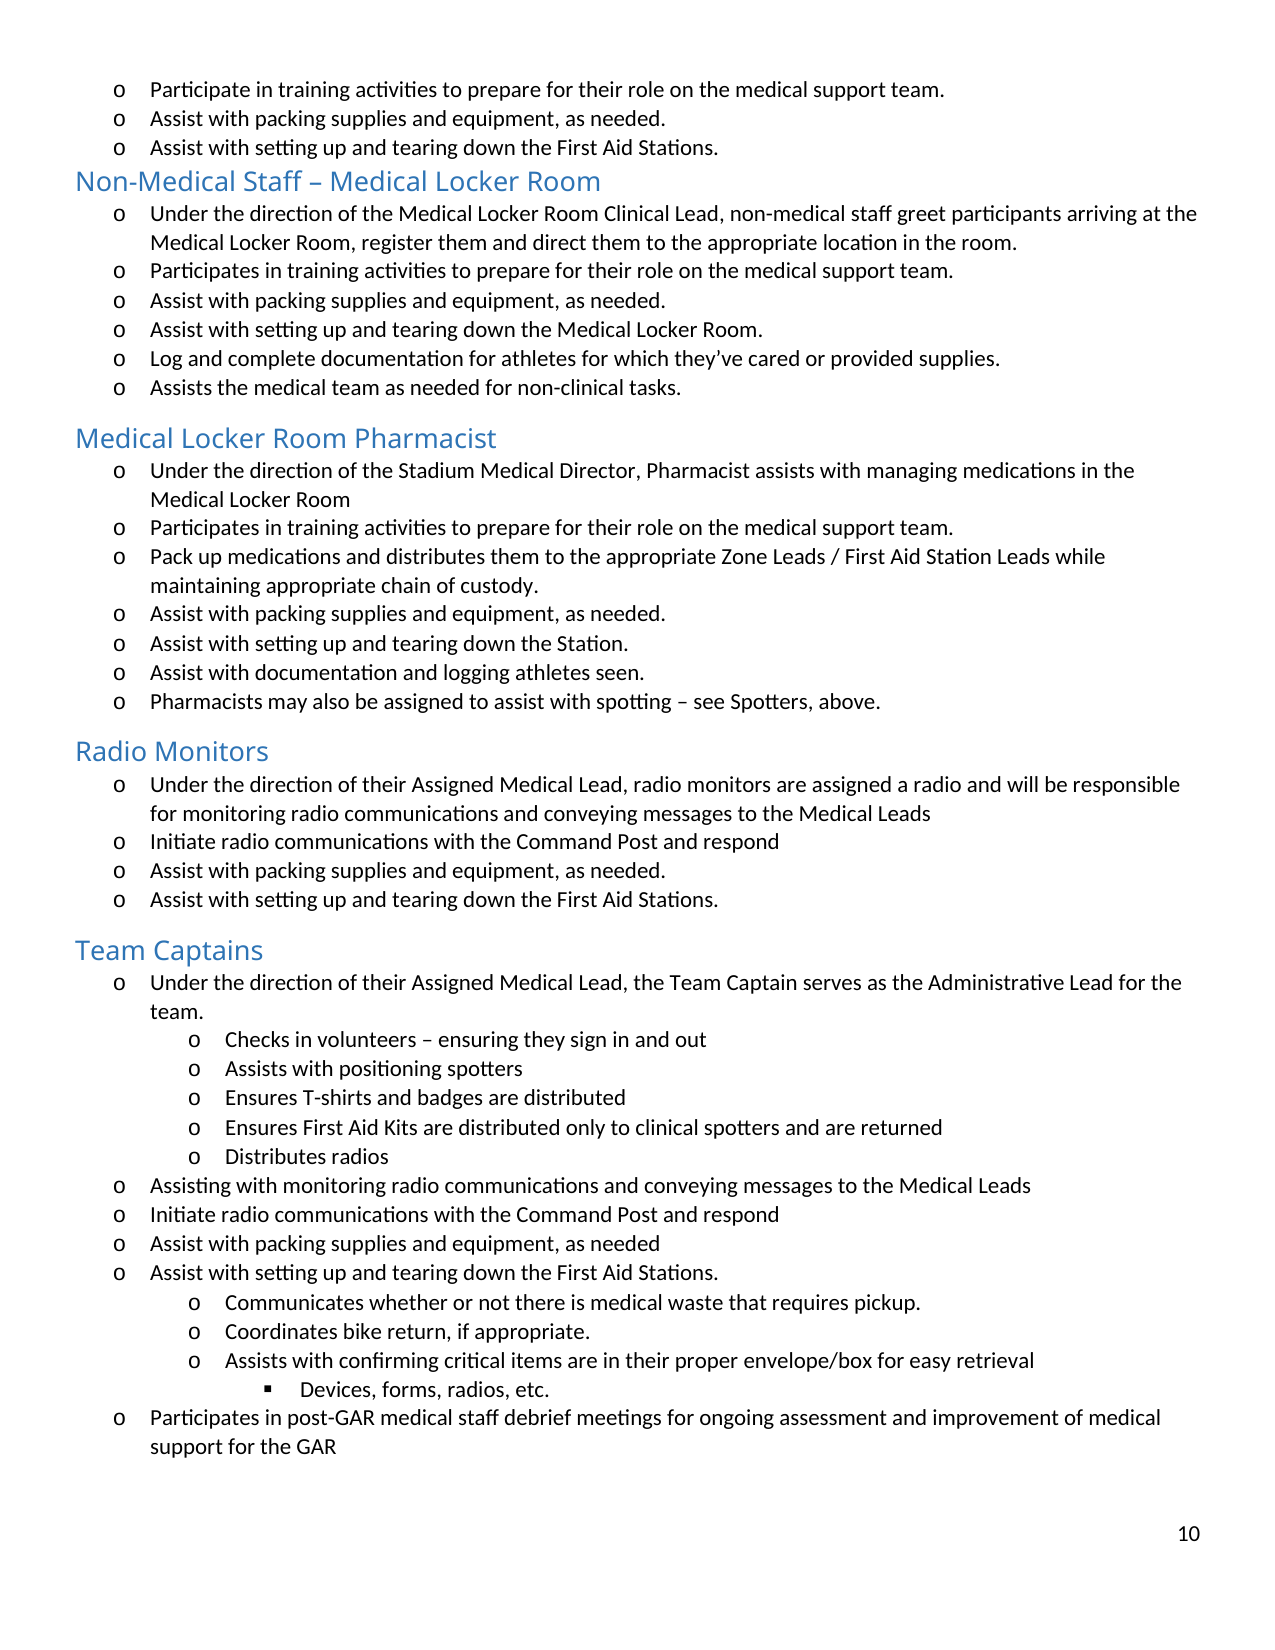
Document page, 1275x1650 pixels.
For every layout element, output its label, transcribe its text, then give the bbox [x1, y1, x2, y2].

list Log and complete documentation for athletes for which they’ve cared or provided supplies. [112, 344, 1200, 373]
list Assists with positioning spotters [187, 1054, 1200, 1083]
list Under the direction of their Assigned Medical Lead, radio monitors are assigned a radio and will be responsible for monitoring radio communications and conveying messages to the Medical Leads [112, 770, 1200, 827]
list Assists the medical team as needed for non-clinical tasks. [112, 373, 1200, 402]
list Assists with confirming critical items are in their proper envelope/box for easy retrieval [187, 1346, 1200, 1375]
list Under the direction of their Assigned Medical Lead, the Team Captain serves as the Administrative Lead for the team. [112, 968, 1200, 1025]
list Under the direction of the Stadium Medical Director, Pharmacist assists with managing medications in the Medical Locker Room [112, 456, 1200, 513]
list Checks in volunteers – ensuring they sign in and out [187, 1025, 1200, 1054]
list Participates in training activities to prepare for their role on the medical support team. [112, 513, 1200, 542]
list Assist with packing supplies and equipment, as needed. [112, 599, 1200, 629]
list Under the direction of the Medical Locker Room Clinical Lead, non-medical staff greet participants arriving at the Medical Locker Room, register them and direct them to the appropriate location in the room. [112, 199, 1200, 257]
list Communicates whether or not there is medical waste that requires pickup. [187, 1288, 1200, 1317]
subtitle Non-Medical Staff – Medical Locker Room [75, 162, 1200, 199]
list Participates in post-GAR medical staff debrief meetings for ongoing assessment and improvement of medical support for the GAR [112, 1403, 1200, 1460]
list Distributes radios [187, 1142, 1200, 1171]
list Ensures First Aid Kits are distributed only to clinical spotters and are returned [187, 1113, 1200, 1142]
list Assist with setting up and tearing down the First Aid Stations. [112, 133, 1200, 162]
list Assist with setting up and tearing down the Station. [112, 629, 1200, 658]
list Participates in training activities to prepare for their role on the medical support team. [112, 257, 1200, 286]
list Pack up medications and distributes them to the appropriate Zone Leads / First Aid Station Leads while maintaining appropriate chain of custody. [112, 542, 1200, 599]
list Assist with setting up and tearing down the First Aid Stations. [112, 1258, 1200, 1288]
list Initiate radio communications with the Command Post and respond [112, 1200, 1200, 1229]
list Participate in training activities to prepare for their role on the medical support team. [112, 75, 1200, 104]
list Assist with packing supplies and equipment, as needed [112, 1229, 1200, 1258]
list Assist with setting up and tearing down the First Aid Stations. [112, 885, 1200, 914]
subtitle Medical Locker Room Pharmacist [75, 419, 1200, 456]
list Assist with packing supplies and equipment, as needed. [112, 104, 1200, 133]
list Assisting with monitoring radio communications and conveying messages to the Medical Leads [112, 1171, 1200, 1200]
subtitle Team Captains [75, 931, 1200, 968]
list Assist with packing supplies and equipment, as needed. [112, 286, 1200, 315]
list Coordinates bike return, if appropriate. [187, 1317, 1200, 1346]
list Assist with setting up and tearing down the Medical Locker Room. [112, 315, 1200, 344]
list Ensures T-shirts and badges are distributed [187, 1083, 1200, 1113]
subtitle Radio Monitors [75, 733, 1200, 770]
list Devices, forms, radios, etc. [262, 1375, 1200, 1403]
list Initiate radio communications with the Command Post and respond [112, 827, 1200, 856]
list Assist with packing supplies and equipment, as needed. [112, 856, 1200, 885]
list Pharmacists may also be assigned to assist with spotting – see Spotters, above. [112, 687, 1200, 716]
list Assist with documentation and logging athletes seen. [112, 658, 1200, 687]
